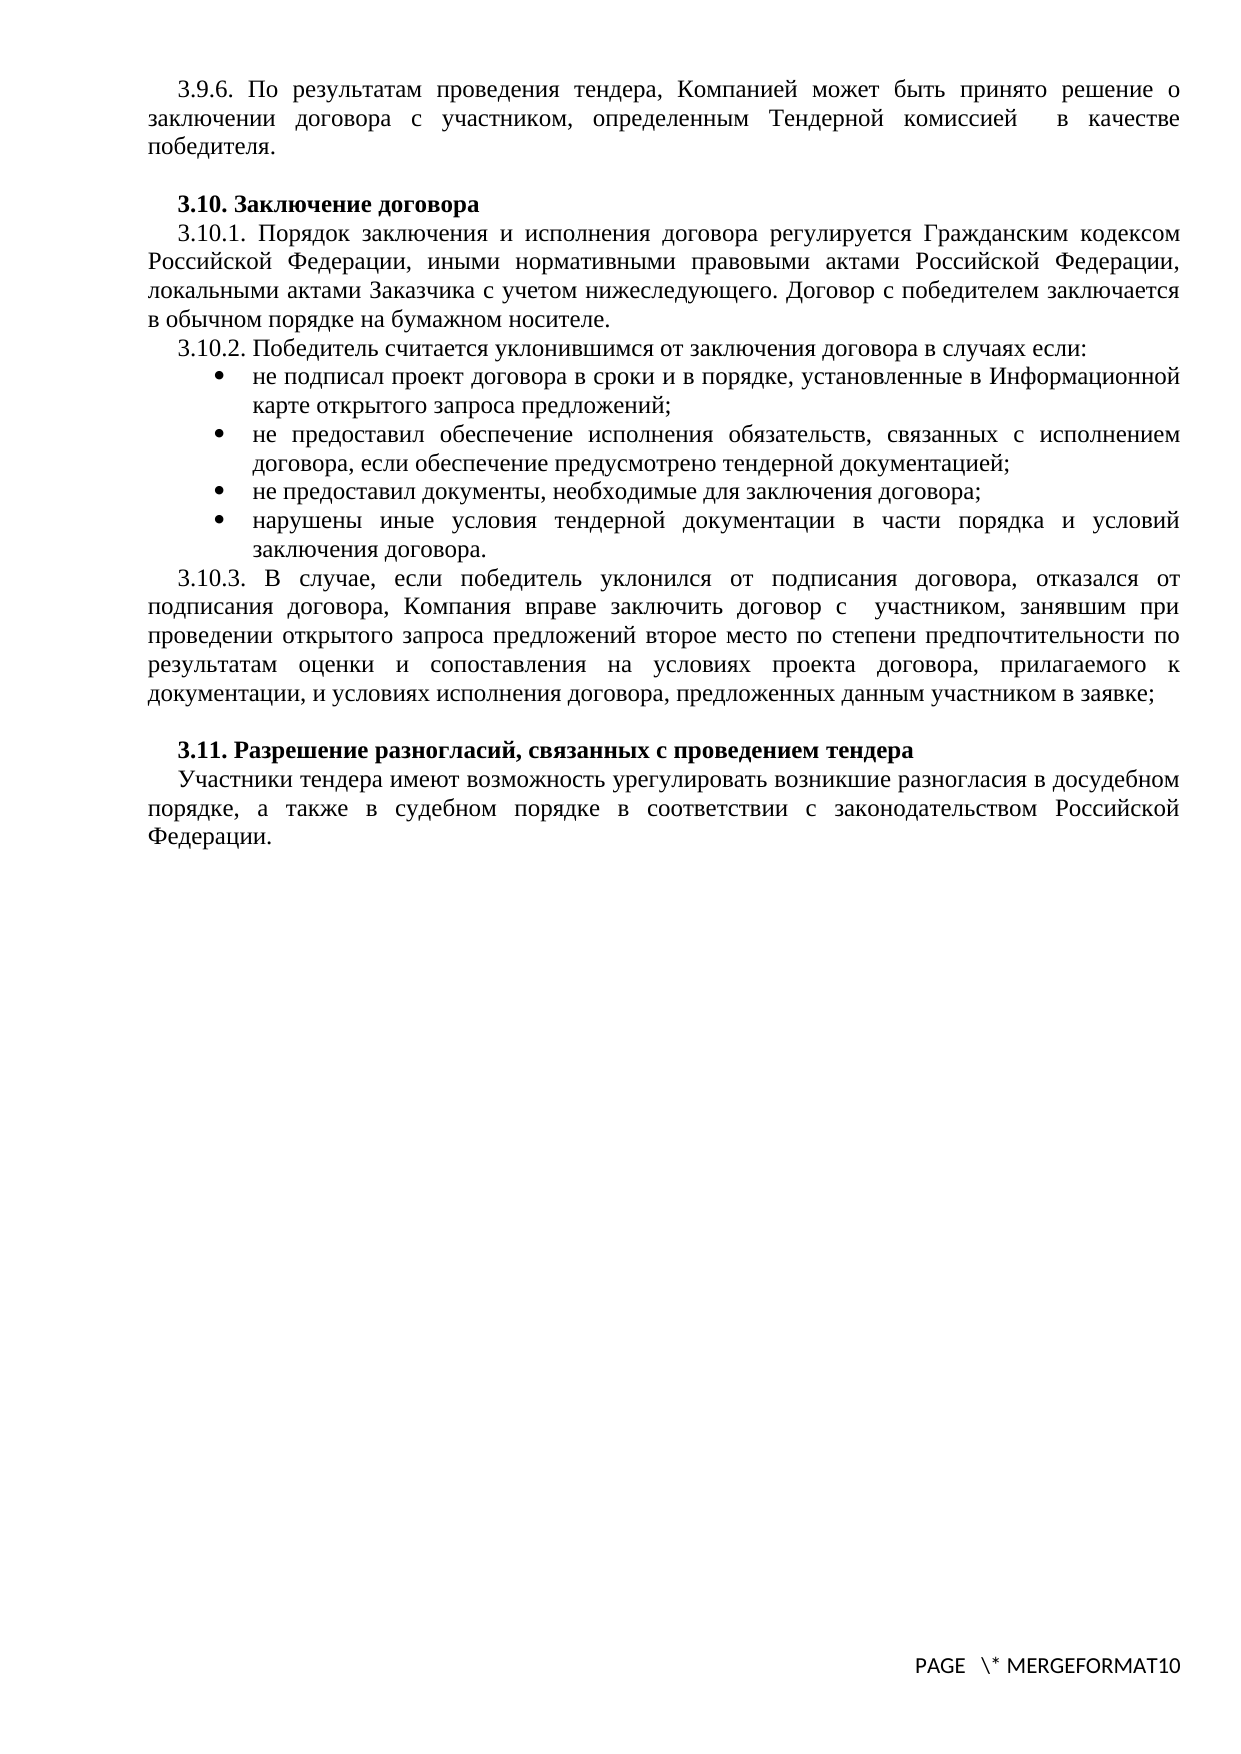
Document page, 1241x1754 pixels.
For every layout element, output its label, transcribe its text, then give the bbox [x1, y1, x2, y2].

text 3.10.1. Порядок заключения и исполнения договора регулируется Гражданским кодексом Российской Федерации, иными нормативными правовыми актами Российской Федерации, локальными актами Заказчика с учетом нижеследующего. Договор с победителем заключается в обычном порядке на бумажном носителе. [148, 218, 1181, 333]
list нарушены иные условия тендерной документации в части порядка и условий заключения договора. [215, 505, 1181, 563]
text Участники тендера имеют возможность урегулировать возникшие разногласия в досудебном порядке, а также в судебном порядке в соответствии с законодательством Российской Федерации. [148, 764, 1181, 850]
list не подписал проект договора в сроки и в порядке, установленные в Информационной карте открытого запроса предложений; [215, 361, 1181, 419]
text 3.9.6. По результатам проведения тендера, Компанией может быть принято решение о заключении договора с участником, определенным Тендерной комиссией в качестве победителя. [148, 74, 1181, 160]
text 3.10.2. Победитель считается уклонившимся от заключения договора в случаях если: [148, 333, 1181, 361]
text 3.10. Заключение договора [148, 189, 1181, 218]
text 3.11. Разрешение разногласий, связанных с проведением тендера [148, 735, 1181, 764]
text 3.10.3. В случае, если победитель уклонился от подписания договора, отказался от подписания договора, Компания вправе заключить договор с участником, занявшим при проведении открытого запроса предложений второе место по степени предпочтительности по результатам оценки и сопоставления на условиях проекта договора, прилагаемого к документации, и условиях исполнения договора, предложенных данным участником в заявке; [148, 563, 1181, 706]
list не предоставил обеспечение исполнения обязательств, связанных с исполнением договора, если обеспечение предусмотрено тендерной документацией; [215, 419, 1181, 476]
list не предоставил документы, необходимые для заключения договора; [215, 476, 1181, 505]
